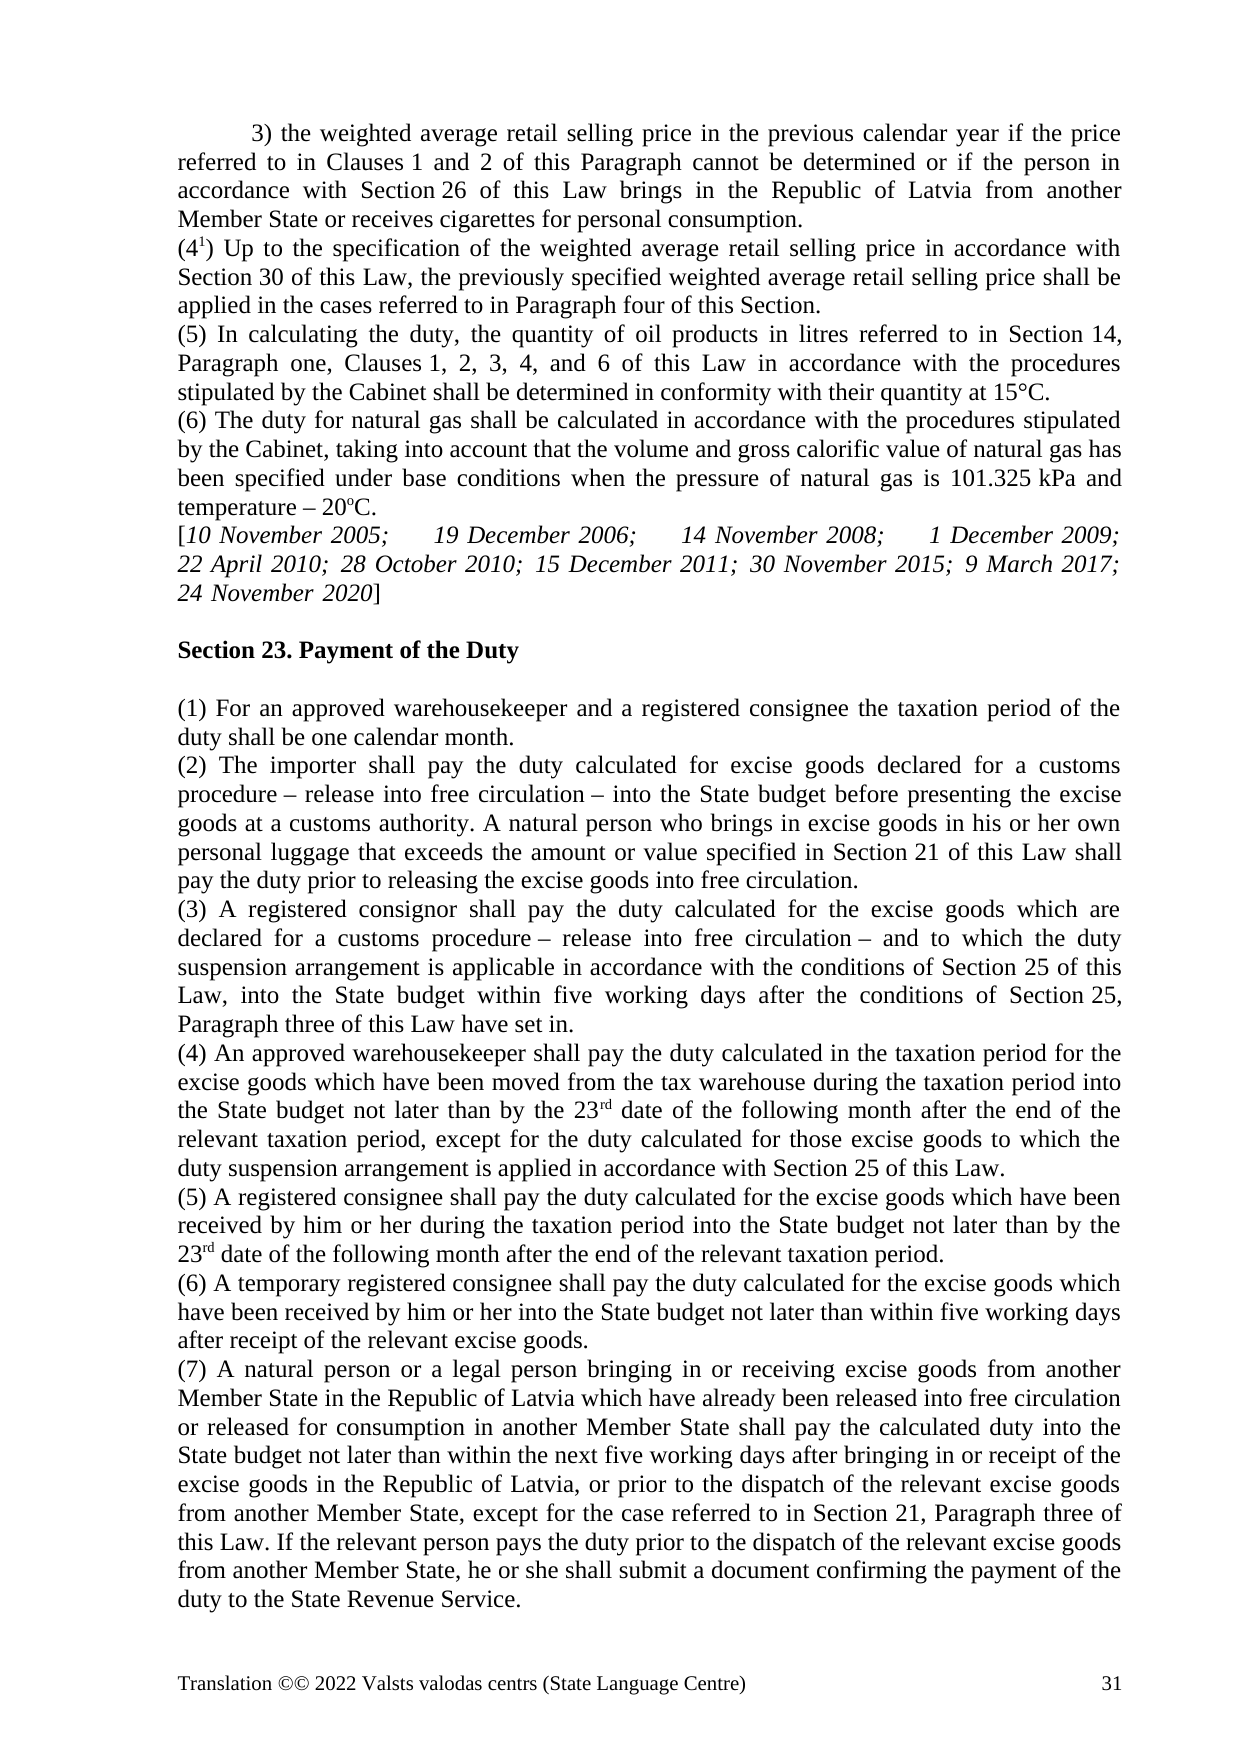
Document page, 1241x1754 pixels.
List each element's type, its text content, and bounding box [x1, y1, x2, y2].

text (6) A temporary registered consignee shall pay the duty calculated for the excise goods which have been received by him or her into the State budget not later than within five working days after receipt of the relevant excise goods. [177, 1268, 1122, 1354]
text 3) the weighted average retail selling price in the previous calendar year if the price referred to in Clauses 1 and 2 of this Paragraph cannot be determined or if the person in accordance with Section 26 of this Law brings in the Republic of Latvia from another Member State or receives cigarettes for personal consumption. [177, 118, 1122, 233]
text (4) An approved warehousekeeper shall pay the duty calculated in the taxation period for the excise goods which have been moved from the tax warehouse during the taxation period into the State budget not later than by the 23rd date of the following month after the end of the relevant taxation period, except for the duty calculated for those excise goods to which the duty suspension arrangement is applied in accordance with Section 25 of this Law. [177, 1038, 1122, 1182]
text (3) A registered consignor shall pay the duty calculated for the excise goods which are declared for a customs procedure – release into free circulation – and to which the duty suspension arrangement is applicable in accordance with the conditions of Section 25 of this Law, into the State budget within five working days after the conditions of Section 25, Paragraph three of this Law have set in. [177, 894, 1122, 1038]
text (6) The duty for natural gas shall be calculated in accordance with the procedures stipulated by the Cabinet, taking into account that the volume and gross calorific value of natural gas has been specified under base conditions when the pressure of natural gas is 101.325 kPa and temperature – 20oC. [177, 406, 1122, 521]
text (2) The importer shall pay the duty calculated for excise goods declared for a customs procedure – release into free circulation – into the State budget before presenting the excise goods at a customs authority. A natural person who brings in excise goods in his or her own personal luggage that exceeds the amount or value specified in Section 21 of this Law shall pay the duty prior to releasing the excise goods into free circulation. [177, 751, 1122, 894]
text (7) A natural person or a legal person bringing in or receiving excise goods from another Member State in the Republic of Latvia which have already been released into free circulation or released for consumption in another Member State shall pay the calculated duty into the State budget not later than within the next five working days after bringing in or receipt of the excise goods in the Republic of Latvia, or prior to the dispatch of the relevant excise goods from another Member State, except for the case referred to in Section 21, Paragraph three of this Law. If the relevant person pays the duty prior to the dispatch of the relevant excise goods from another Member State, he or she shall submit a document confirming the payment of the duty to the State Revenue Service. [177, 1354, 1122, 1613]
text (1) For an approved warehousekeeper and a registered consignee the taxation period of the duty shall be one calendar month. [177, 693, 1122, 751]
text (5) In calculating the duty, the quantity of oil products in litres referred to in Section 14, Paragraph one, Clauses 1, 2, 3, 4, and 6 of this Law in accordance with the procedures stipulated by the Cabinet shall be determined in conformity with their quantity at 15°C. [177, 319, 1122, 406]
text (41) Up to the specification of the weighted average retail selling price in accordance with Section 30 of this Law, the previously specified weighted average retail selling price shall be applied in the cases referred to in Paragraph four of this Section. [177, 233, 1122, 319]
text (5) A registered consignee shall pay the duty calculated for the excise goods which have been received by him or her during the taxation period into the State budget not later than by the 23rd date of the following month after the end of the relevant taxation period. [177, 1182, 1122, 1268]
text [10 November 2005; 19 December 2006; 14 November 2008; 1 December 2009; 22 April 2010; 28 October 2010; 15 December 2011; 30 November 2015; 9 March 2017; 24 November 2020] [177, 521, 1122, 607]
text Section 23. Payment of the Duty [177, 636, 1122, 664]
